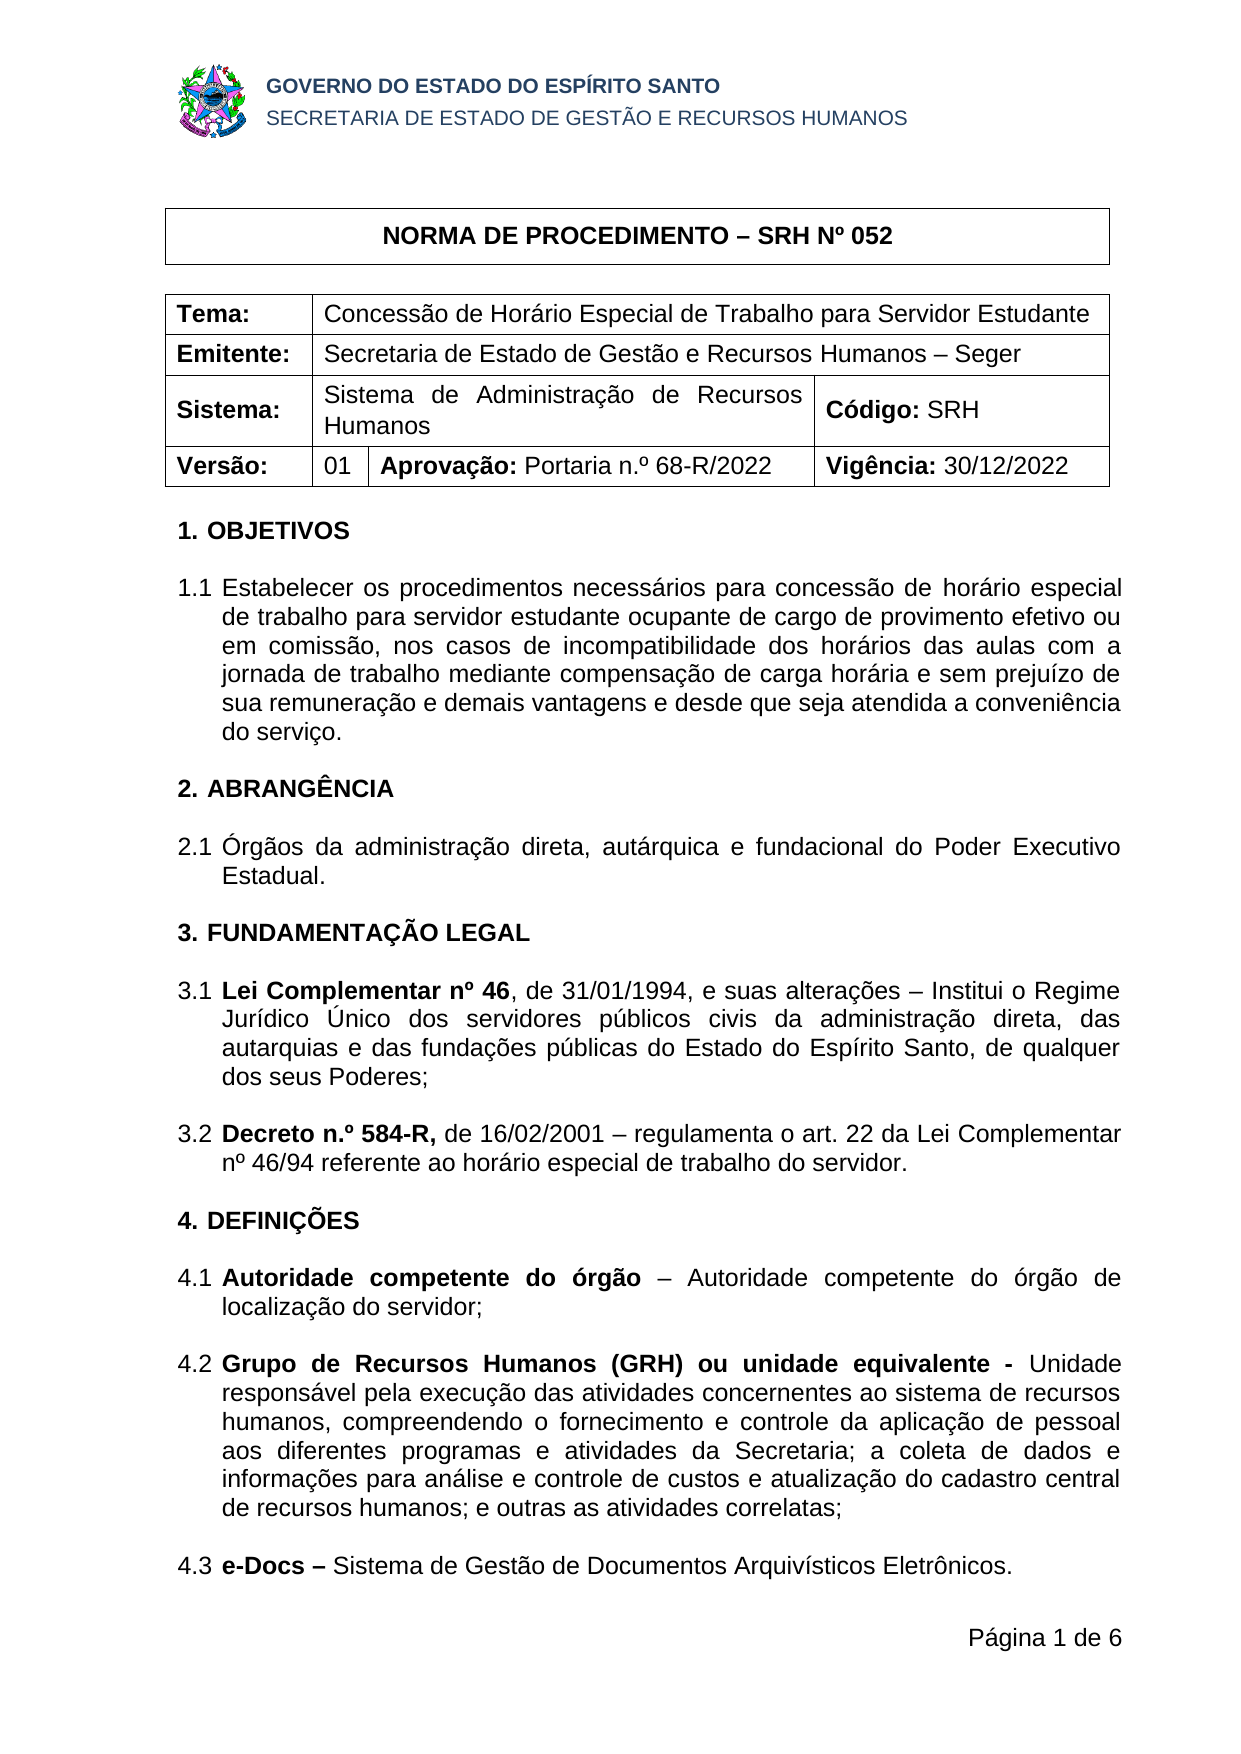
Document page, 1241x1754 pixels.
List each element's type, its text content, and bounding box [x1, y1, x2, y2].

table_cell 01 [313, 447, 368, 486]
list Estabelecer os procedimentos necessários para concessão de horário especial de trabalho para servidor estudante ocupante de cargo de provimento efetivo ou em comissão, nos casos de incompatibilidade dos horários das aulas com a jornada de trabalho mediante compensação de carga horária e sem prejuízo de sua remuneração e demais vantagens e desde que seja atendida a conveniência do serviço. [177, 573, 1122, 746]
table_cell Versão: [166, 447, 312, 486]
table_cell Emitente: [166, 335, 312, 374]
list OBJETIVOS [177, 516, 1122, 544]
list FUNDAMENTAÇÃO LEGAL [177, 918, 1122, 947]
picture [177, 64, 247, 138]
list ABRANGÊNCIA [177, 774, 1122, 803]
list DEFINIÇÕES [177, 1206, 1122, 1234]
table_cell Código: SRH [815, 376, 1109, 446]
list Lei Complementar nº 46, de 31/01/1994, e suas alterações – Institui o Regime Jurídico Único dos servidores públicos civis da administração direta, das autarquias e das fundações públicas do Estado do Espírito Santo, de qualquer dos seus Poderes; [177, 976, 1122, 1091]
list Órgãos da administração direta, autárquica e fundacional do Poder Executivo Estadual. [177, 832, 1122, 889]
table_cell Sistema de Administração de Recursos Humanos [313, 376, 814, 446]
table_cell Aprovação: Portaria n.º 68-R/2022 [369, 447, 814, 486]
list Autoridade competente do órgão – Autoridade competente do órgão de localização do servidor; [177, 1263, 1122, 1321]
list e-Docs – Sistema de Gestão de Documentos Arquivísticos Eletrônicos. [177, 1551, 1122, 1579]
list Decreto n.º 584-R, de 16/02/2001 – regulamenta o art. 22 da Lei Complementar nº 46/94 referente ao horário especial de trabalho do servidor. [177, 1119, 1122, 1177]
table_cell Vigência: 30/12/2022 [815, 447, 1109, 486]
table_header Concessão de Horário Especial de Trabalho para Servidor Estudante [313, 295, 1109, 334]
table_header Tema: [166, 295, 312, 334]
table_cell Sistema: [166, 376, 312, 446]
table_header NORMA DE PROCEDIMENTO – SRH Nº 052 [166, 209, 1109, 264]
table_cell Secretaria de Estado de Gestão e Recursos Humanos – Seger [313, 335, 1109, 374]
list Grupo de Recursos Humanos (GRH) ou unidade equivalente - Unidade responsável pela execução das atividades concernentes ao sistema de recursos humanos, compreendendo o fornecimento e controle da aplicação de pessoal aos diferentes programas e atividades da Secretaria; a coleta de dados e informações para análise e controle de custos e atualização do cadastro central de recursos humanos; e outras as atividades correlatas; [177, 1349, 1122, 1522]
